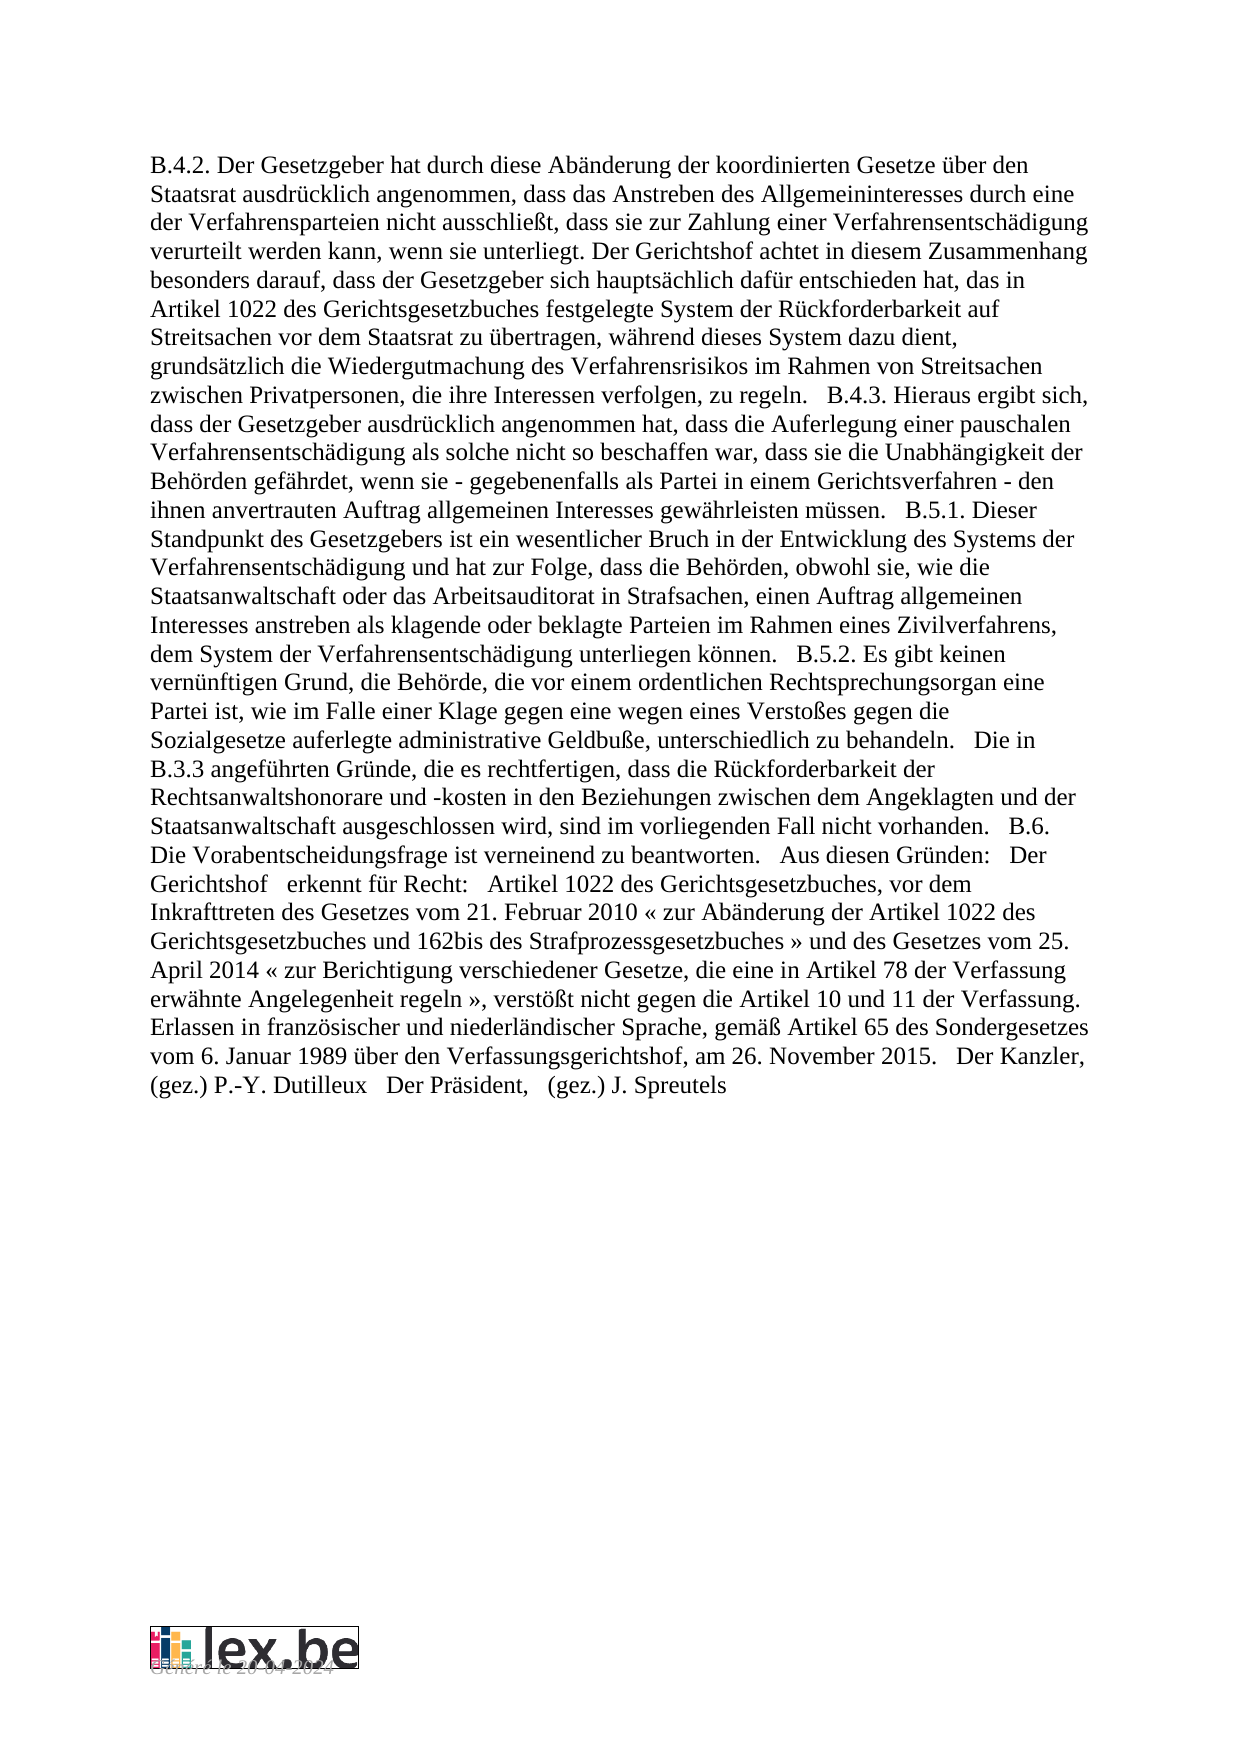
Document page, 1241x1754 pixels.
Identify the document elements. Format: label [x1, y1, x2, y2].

picture [151, 1627, 358, 1668]
text [150, 150, 1090, 1099]
